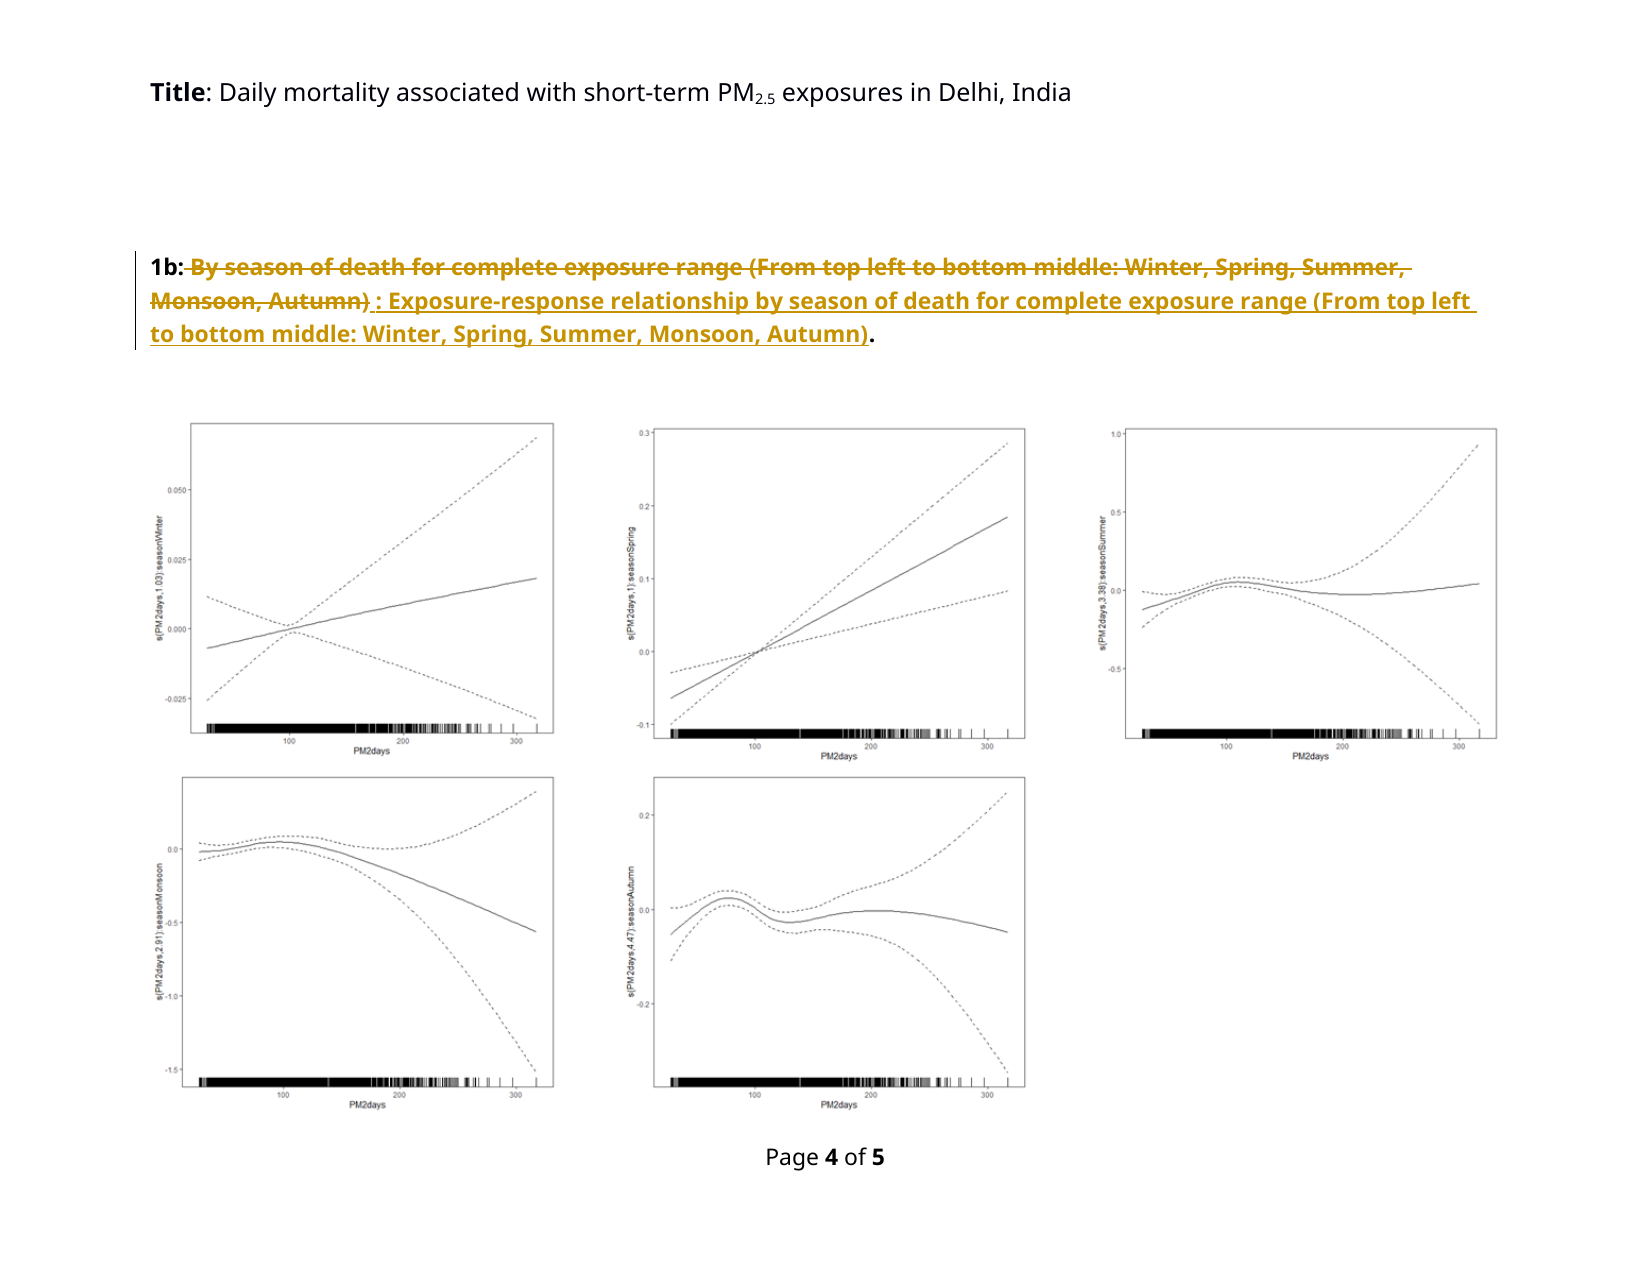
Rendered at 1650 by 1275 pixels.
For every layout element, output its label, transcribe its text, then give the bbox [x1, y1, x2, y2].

picture [150, 419, 1500, 1114]
text 1b:. [150, 251, 1500, 349]
